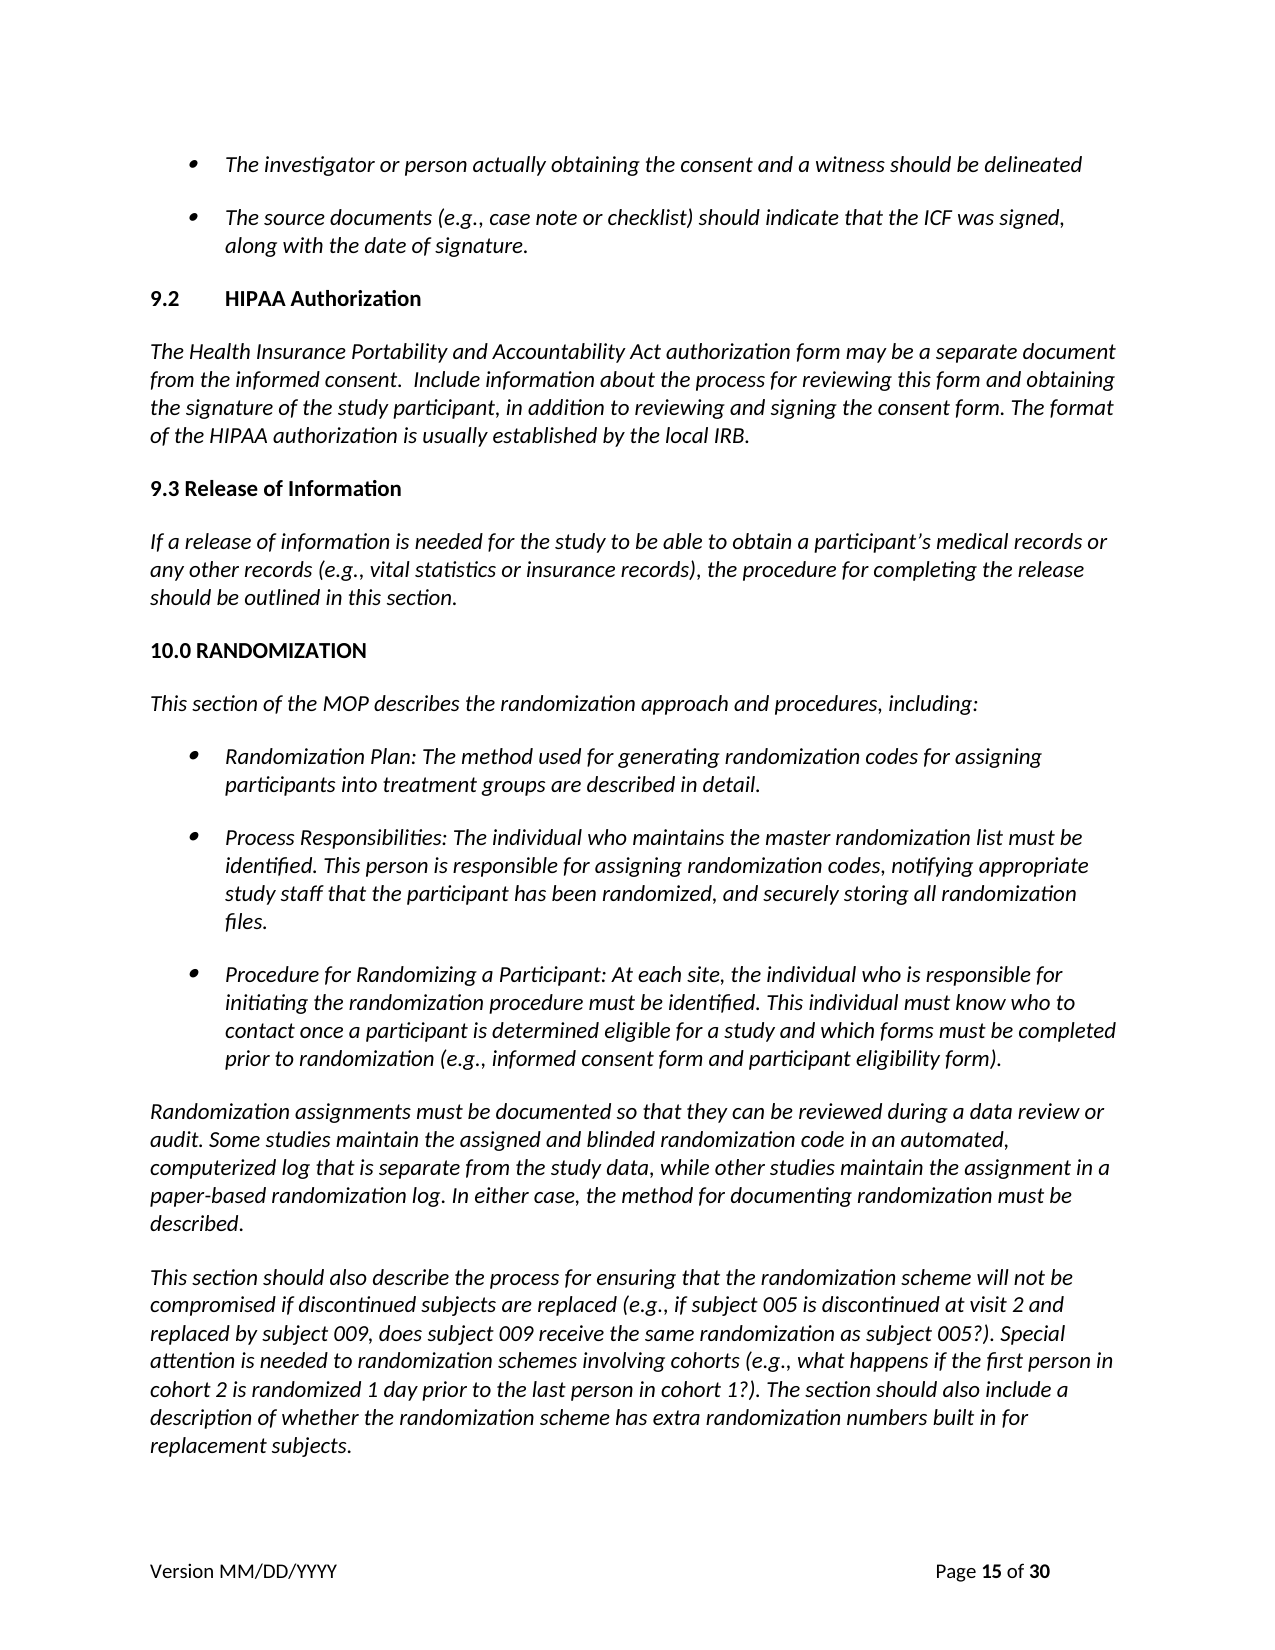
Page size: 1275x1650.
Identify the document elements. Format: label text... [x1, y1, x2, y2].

list Randomization Plan: The method used for generating randomization codes for assigning participants into treatment groups are described in detail. [187, 742, 1125, 798]
text 9.2 HIPAA Authorization [150, 284, 1125, 312]
list The investigator or person actually obtaining the consent and a witness should be delineated [187, 150, 1125, 178]
text The Health Insurance Portability and Accountability Act authorization form may be a separate document from the informed consent. Include information about the process for reviewing this form and obtaining the signature of the study participant, in addition to reviewing and signing the consent form. The format of the HIPAA authorization is usually established by the local IRB. [150, 337, 1125, 449]
text Randomization assignments must be documented so that they can be reviewed during a data review or audit. Some studies maintain the assigned and blinded randomization code in an automated, computerized log that is separate from the study data, while other studies maintain the assignment in a paper-based randomization log. In either case, the method for documenting randomization must be described. [150, 1097, 1125, 1238]
list Procedure for Randomizing a Participant: At each site, the individual who is responsible for initiating the randomization procedure must be identified. This individual must know who to contact once a participant is determined eligible for a study and which forms must be completed prior to randomization (e.g., informed consent form and participant eligibility form). [187, 960, 1125, 1072]
list The source documents (e.g., case note or checklist) should indicate that the ICF was signed, along with the date of signature. [187, 203, 1125, 259]
text This section should also describe the process for ensuring that the randomization scheme will not be compromised if discontinued subjects are replaced (e.g., if subject 005 is discontinued at visit 2 and replaced by subject 009, does subject 009 receive the same randomization as subject 005?). Special attention is needed to randomization schemes involving cohorts (e.g., what happens if the first person in cohort 2 is randomized 1 day prior to the last person in cohort 1?). The section should also include a description of whether the randomization scheme has extra randomization numbers built in for replacement subjects. [150, 1263, 1125, 1459]
text This section of the MOP describes the randomization approach and procedures, including: [150, 689, 1125, 717]
subtitle 9.3 Release of Information [150, 474, 1125, 502]
subtitle 10.0 RANDOMIZATION [150, 636, 1125, 664]
list Process Responsibilities: The individual who maintains the master randomization list must be identified. This person is responsible for assigning randomization codes, notifying appropriate study staff that the participant has been randomized, and securely storing all randomization files. [187, 823, 1125, 935]
text If a release of information is needed for the study to be able to obtain a participant’s medical records or any other records (e.g., vital statistics or insurance records), the procedure for completing the release should be outlined in this section. [150, 527, 1125, 611]
